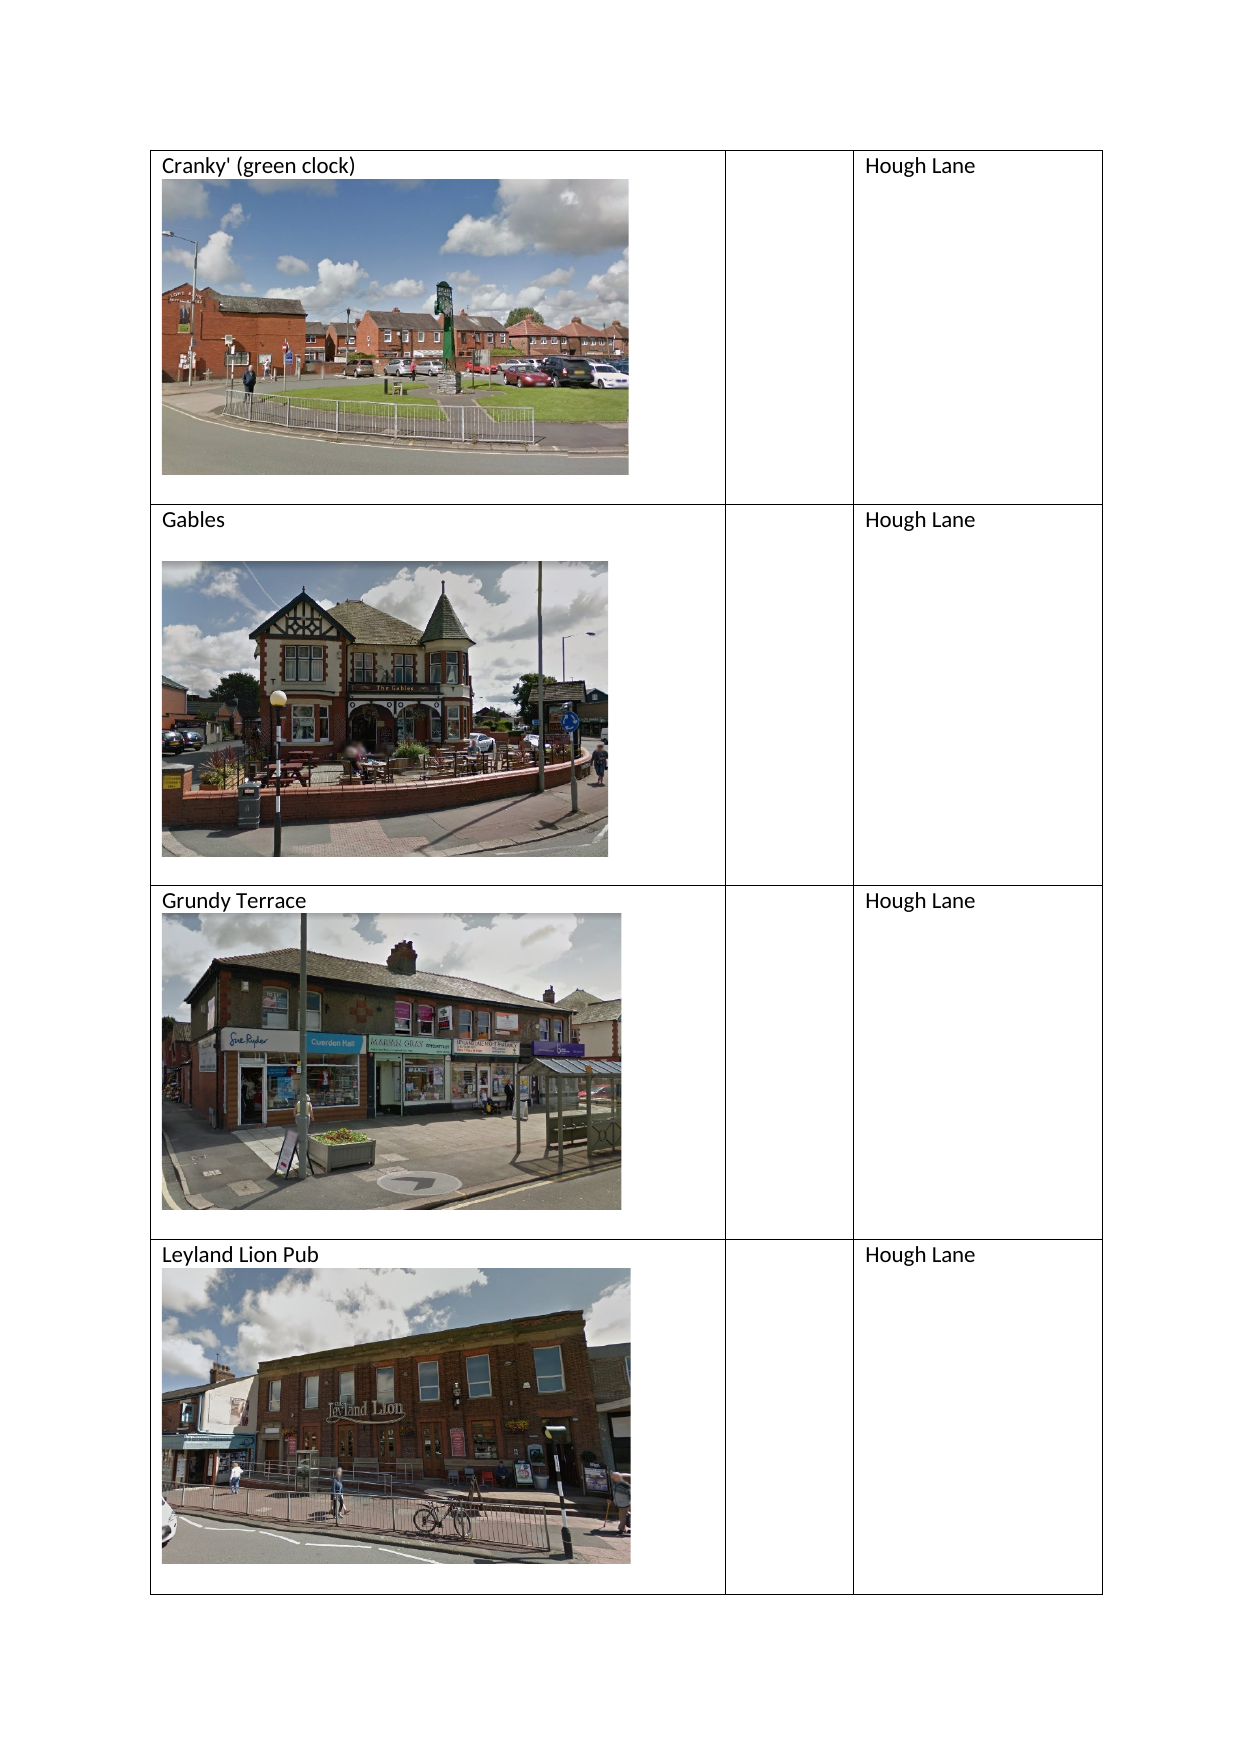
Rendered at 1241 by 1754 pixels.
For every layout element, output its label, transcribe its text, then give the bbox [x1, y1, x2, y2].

table_cell Hough Lane [854, 505, 1102, 885]
table_cell [726, 151, 853, 504]
table_cell [726, 505, 853, 885]
table_cell [726, 886, 853, 1239]
table_cell Cranky' (green clock) [151, 151, 725, 504]
picture [161, 179, 629, 475]
picture [161, 1268, 631, 1564]
table_cell Hough Lane [854, 151, 1102, 504]
table_cell Gables [151, 505, 725, 885]
table_cell Hough Lane [854, 886, 1102, 1239]
picture [161, 913, 622, 1210]
table_cell Grundy Terrace [151, 886, 725, 1239]
table_cell [726, 1240, 853, 1593]
table_cell Hough Lane [854, 1240, 1102, 1593]
picture [161, 561, 609, 857]
table_cell Leyland Lion Pub [151, 1240, 725, 1593]
